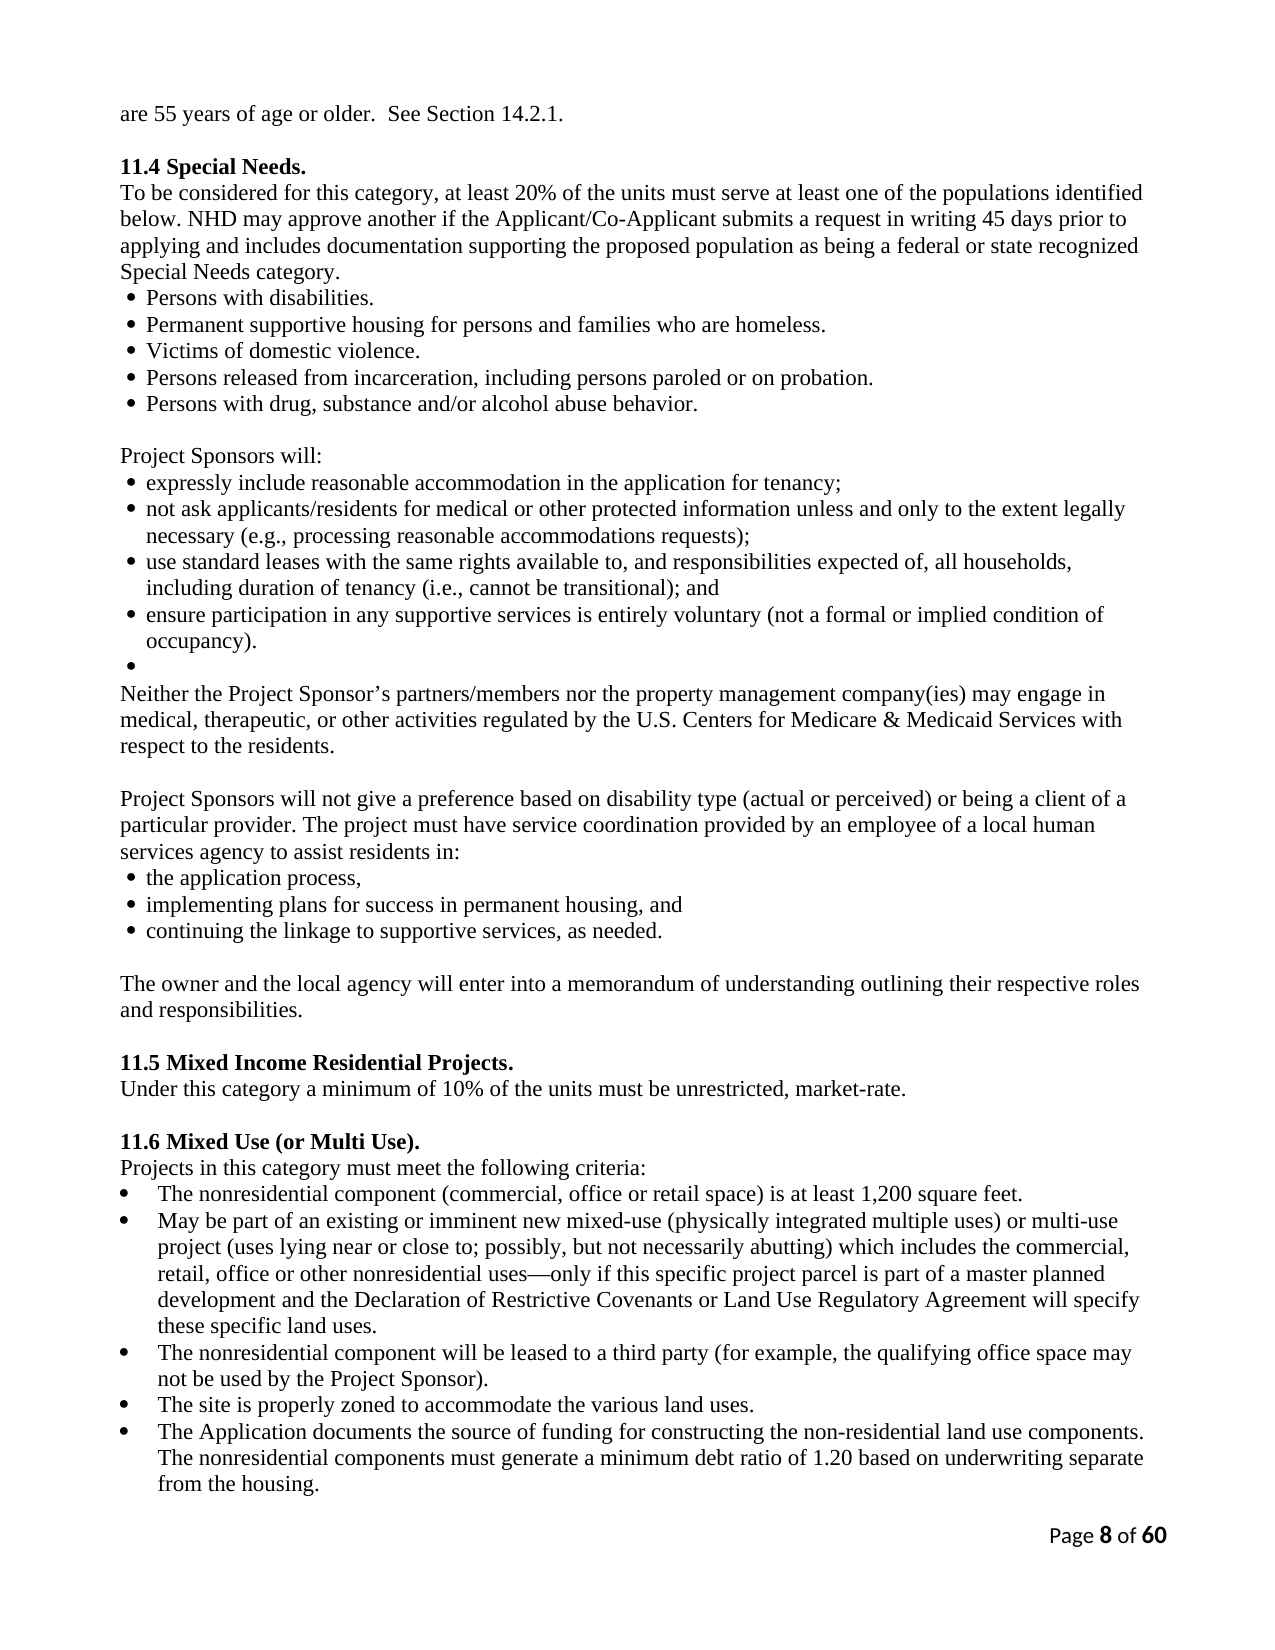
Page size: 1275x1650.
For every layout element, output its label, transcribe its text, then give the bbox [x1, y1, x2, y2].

list Permanent supportive housing for persons and families who are homeless. [127, 311, 1167, 337]
text The owner and the local agency will enter into a memorandum of understanding outlining their respective roles and responsibilities. [120, 970, 1149, 1022]
text Neither the Project Sponsor’s partners/members nor the property management company(ies) may engage in medical, therapeutic, or other activities regulated by the U.S. Centers for Medicare & Medicaid Services with respect to the residents. [120, 680, 1149, 759]
list not ask applicants/residents for medical or other protected information unless and only to the extent legally necessary (e.g., processing reasonable accommodations requests); [127, 495, 1149, 548]
list the application process, [127, 864, 1149, 891]
text Projects in this category must meet the following criteria: [120, 1154, 1153, 1181]
text Project Sponsors will: [120, 443, 1149, 469]
list Persons released from incarceration, including persons paroled or on probation. [127, 363, 1167, 390]
list continuing the linkage to supportive services, as needed. [127, 917, 1149, 943]
subtitle Mixed Income Residential Projects. [120, 1049, 1167, 1075]
subtitle Special Needs. [120, 153, 1167, 179]
list expressly include reasonable accommodation in the application for tenancy; [127, 469, 1149, 495]
list The Application documents the source of funding for constructing the non-residential land use components. The nonresidential components must generate a minimum debt ratio of 1.20 based on underwriting separate from the housing. [120, 1418, 1158, 1497]
text Under this category a minimum of 10% of the units must be unrestricted, market-rate. [120, 1075, 1148, 1101]
list May be part of an existing or imminent new mixed-use (physically integrated multiple uses) or multi-use project (uses lying near or close to; possibly, but not necessarily abutting) which includes the commercial, retail, office or other nonresidential uses—only if this specific project parcel is part of a master planned development and the Declaration of Restrictive Covenants or Land Use Regulatory Agreement will specify these specific land uses. [120, 1207, 1158, 1339]
list The nonresidential component will be leased to a third party (for example, the qualifying office space may not be used by the Project Sponsor). [120, 1339, 1158, 1391]
list The site is properly zoned to accommodate the various land uses. [120, 1391, 1158, 1418]
list Persons with disabilities. [127, 284, 1167, 311]
list Victims of domestic violence. [127, 337, 1167, 363]
list ensure participation in any supportive services is entirely voluntary (not a formal or implied condition of occupancy). [127, 601, 1149, 653]
text To be considered for this category, at least 20% of the units must serve at least one of the populations identified below. NHD may approve another if the Applicant/Co-Applicant submits a request in writing 45 days prior to applying and includes documentation supporting the proposed population as being a federal or state recognized Special Needs category. [120, 179, 1147, 284]
list Persons with drug, substance and/or alcohol abuse behavior. [127, 390, 1132, 416]
text Project Sponsors will not give a preference based on disability type (actual or perceived) or being a client of a particular provider. The project must have service coordination provided by an employee of a local human services agency to assist residents in: [120, 785, 1149, 864]
list The nonresidential component (commercial, office or retail space) is at least 1,200 square feet. [120, 1181, 1158, 1207]
list implementing plans for success in permanent housing, and [127, 891, 1149, 917]
list use standard leases with the same rights available to, and responsibilities expected of, all households, including duration of tenancy (i.e., cannot be transitional); and [127, 548, 1149, 601]
subtitle Mixed Use (or Multi Use). [120, 1128, 1167, 1154]
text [120, 100, 1147, 126]
